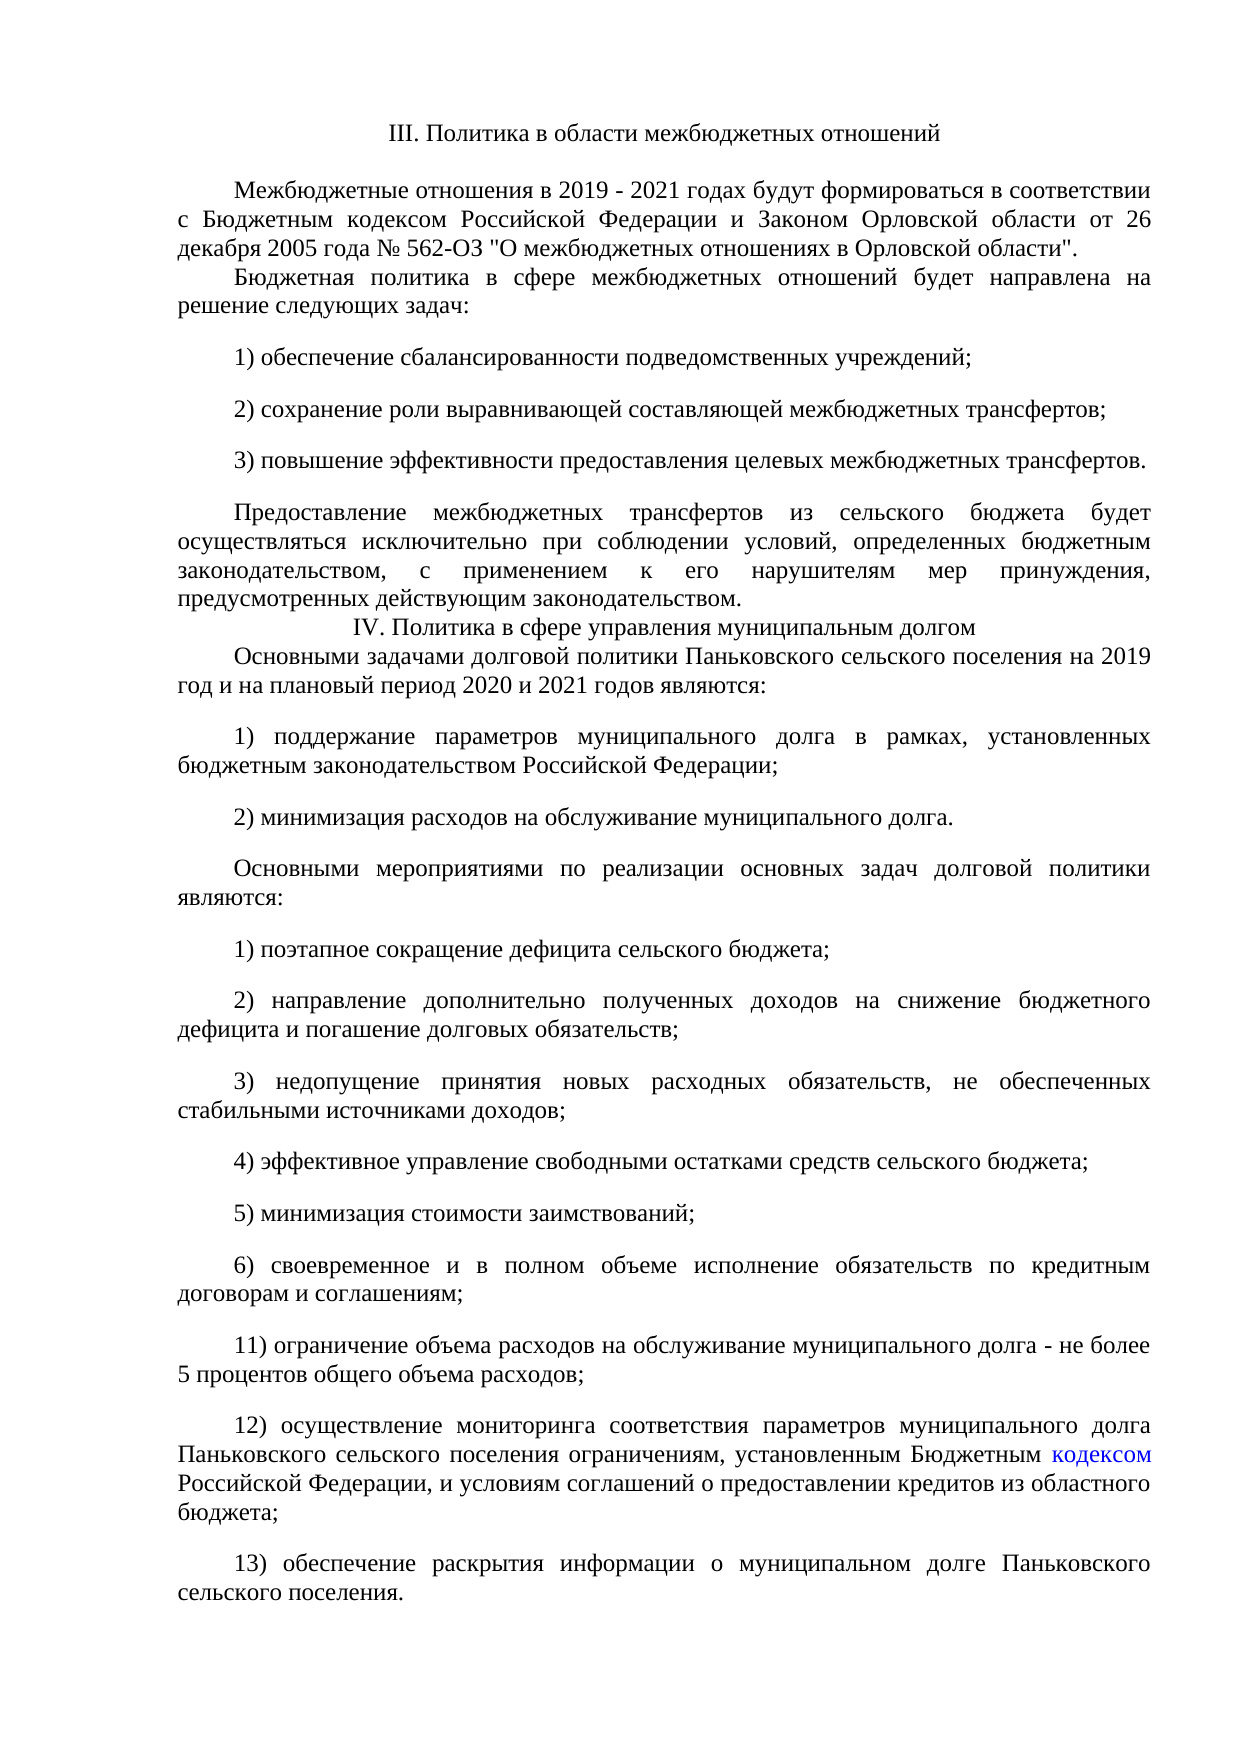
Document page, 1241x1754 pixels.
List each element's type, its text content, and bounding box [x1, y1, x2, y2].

text 13) обеспечение раскрытия информации о муниципальном долге Паньковского сельского поселения. [177, 1548, 1152, 1606]
text 11) ограничение объема расходов на обслуживание муниципального долга - не более 5 процентов общего объема расходов; [177, 1330, 1152, 1388]
text III. Политика в области межбюджетных отношений [177, 118, 1152, 147]
text Предоставление межбюджетных трансфертов из сельского бюджета будет осуществляться исключительно при соблюдении условий, определенных бюджетным законодательством, с применением к его нарушителям мер принуждения, предусмотренных действующим законодательством. [177, 497, 1152, 612]
text 12) осуществление мониторинга соответствия параметров муниципального долга Паньковского сельского поселения ограничениям, установленным Бюджетным кодексом Российской Федерации, и условиям соглашений о предоставлении кредитов из областного бюджета; [177, 1411, 1152, 1526]
text 4) эффективное управление свободными остатками средств сельского бюджета; [177, 1146, 1152, 1175]
text Межбюджетные отношения в 2019 - 2021 годах будут формироваться в соответствии с Бюджетным кодексом Российской Федерации и Законом Орловской области от 26 декабря 2005 года № 562-ОЗ "О межбюджетных отношениях в Орловской области". [177, 176, 1152, 262]
text Бюджетная политика в сфере межбюджетных отношений будет направлена на решение следующих задач: [177, 262, 1152, 319]
text Основными мероприятиями по реализации основных задач долговой политики являются: [177, 853, 1152, 911]
text 1) поэтапное сокращение дефицита сельского бюджета; [177, 934, 1152, 963]
text 1) поддержание параметров муниципального долга в рамках, установленных бюджетным законодательством Российской Федерации; [177, 721, 1152, 779]
text 2) направление дополнительно полученных доходов на снижение бюджетного дефицита и погашение долговых обязательств; [177, 986, 1152, 1043]
text Основными задачами долговой политики Паньковского сельского поселения на 2019 год и на плановый период 2020 и 2021 годов являются: [177, 641, 1152, 698]
text 2) сохранение роли выравнивающей составляющей межбюджетных трансфертов; [177, 394, 1152, 423]
text IV. Политика в сфере управления муниципальным долгом [177, 612, 1152, 641]
text 3) повышение эффективности предоставления целевых межбюджетных трансфертов. [177, 446, 1152, 474]
text 1) обеспечение сбалансированности подведомственных учреждений; [177, 342, 1152, 371]
text 6) своевременное и в полном объеме исполнение обязательств по кредитным договорам и соглашениям; [177, 1250, 1152, 1307]
text 5) минимизация стоимости заимствований; [177, 1198, 1152, 1227]
text 3) недопущение принятия новых расходных обязательств, не обеспеченных стабильными источниками доходов; [177, 1066, 1152, 1123]
text 2) минимизация расходов на обслуживание муниципального долга. [177, 802, 1152, 831]
